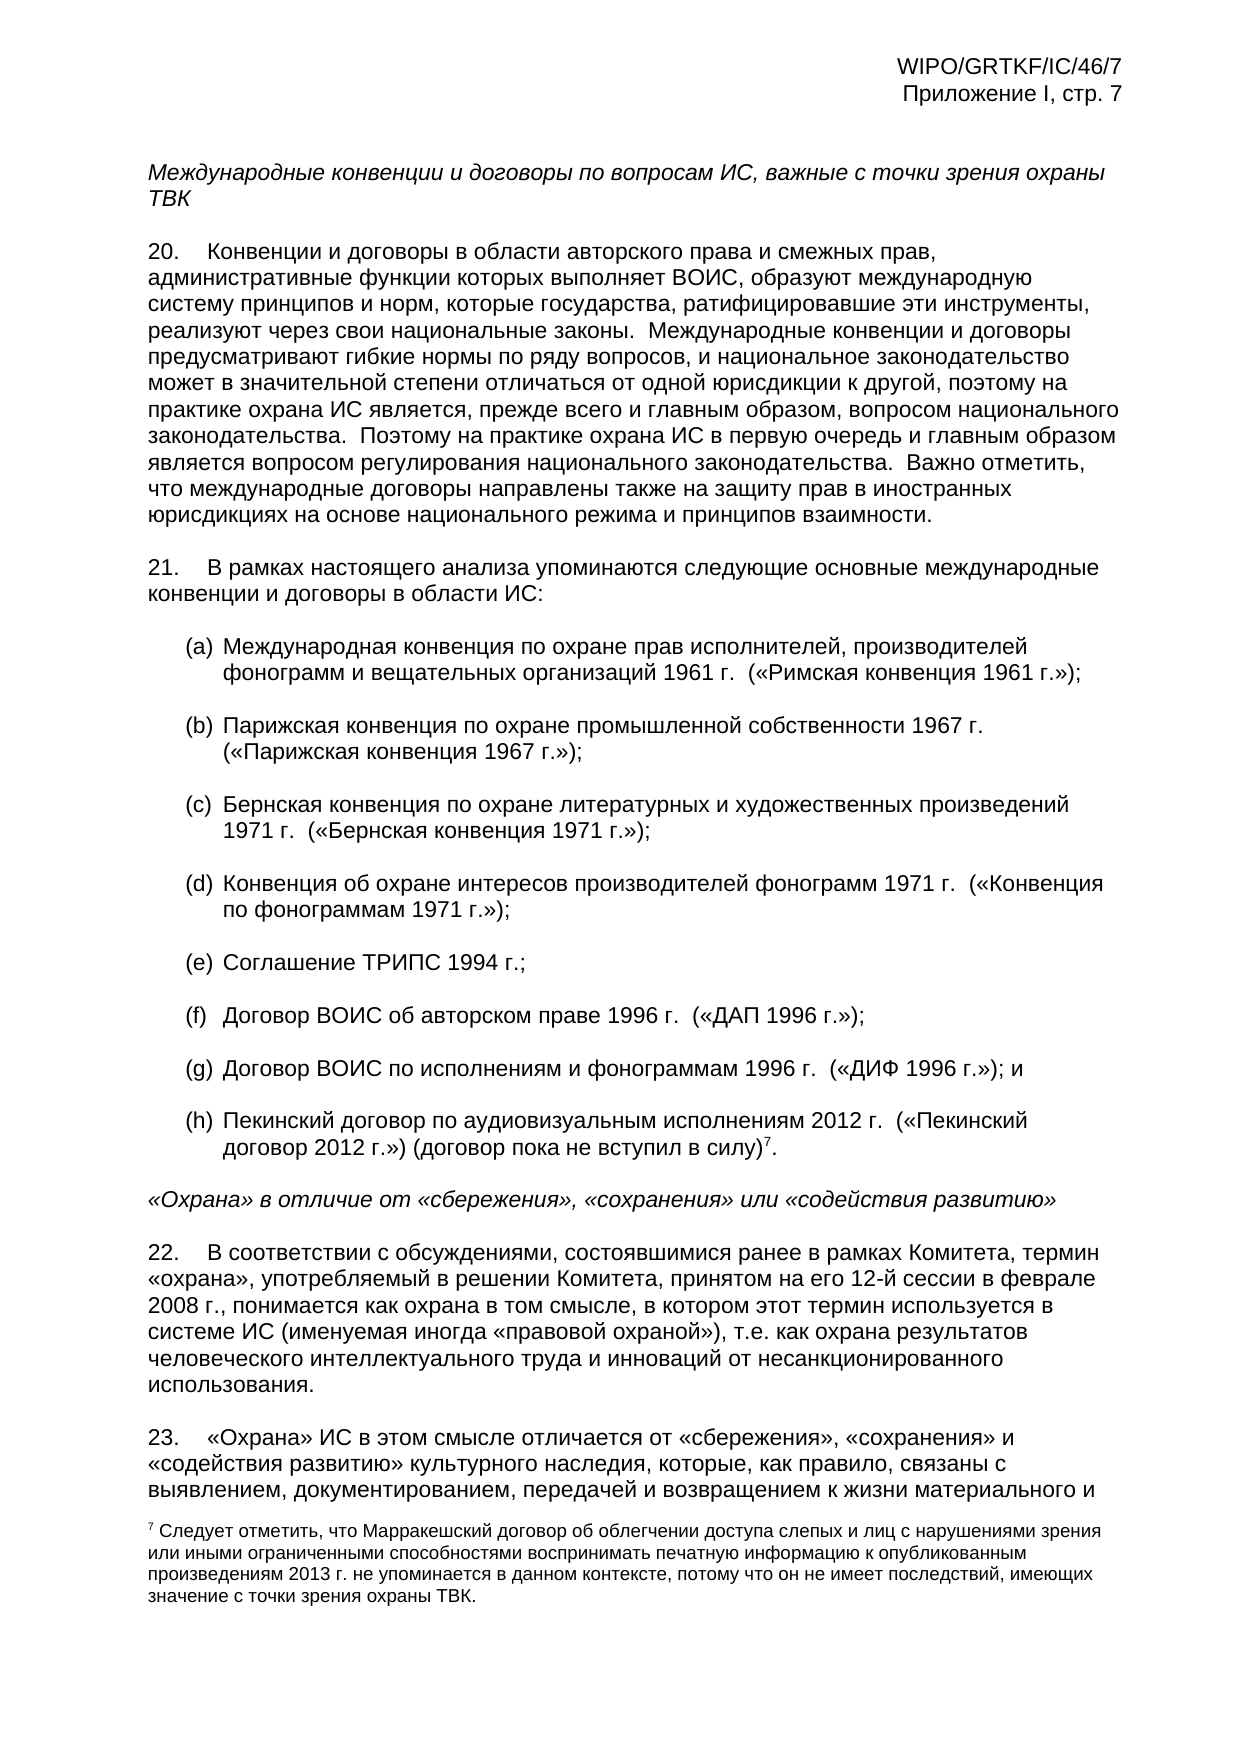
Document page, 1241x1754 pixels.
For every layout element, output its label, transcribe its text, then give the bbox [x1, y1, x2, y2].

list Бернская конвенция по охране литературных и художественных произведений 1971 г. («Бернская конвенция 1971 г.»); [185, 791, 1122, 844]
subtitle «Охрана» в отличие от «сбережения», «сохранения» или «содействия развитию» [148, 1186, 1122, 1213]
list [148, 1423, 1122, 1503]
list Соглашение ТРИПС 1994 г.; [185, 949, 1122, 976]
list Договор ВОИС об авторском праве 1996 г. («ДАП 1996 г.»); [185, 1002, 1122, 1028]
list В соответствии с обсуждениями, состоявшимися ранее в рамках Комитета, термин «охрана», употребляемый в решении Комитета, принятом на его 12-й сессии в феврале 2008 г., понимается как охрана в том смысле, в котором этот термин используется в системе ИС (именуемая иногда «правовой охраной»), т.е. как охрана результатов человеческого интеллектуального труда и инноваций от несанкционированного использования. [148, 1239, 1122, 1397]
list В рамках настоящего анализа упоминаются следующие основные международные конвенции и договоры в области ИС: [148, 554, 1122, 607]
list Международная конвенция по охране прав исполнителей, производителей фонограмм и вещательных организаций 1961 г. («Римская конвенция 1961 г.»); [185, 633, 1122, 686]
list Пекинский договор по аудиовизуальным исполнениям 2012 г. («Пекинский договор 2012 г.») (договор пока не вступил в силу). [185, 1107, 1122, 1160]
subtitle Международные конвенции и договоры по вопросам ИС, важные с точки зрения охраны ТВК [148, 158, 1122, 211]
list Парижская конвенция по охране промышленной собственности 1967 г. («Парижская конвенция 1967 г.»); [185, 712, 1122, 765]
list Договор ВОИС по исполнениям и фонограммам 1996 г. («ДИФ 1996 г.»); и [185, 1054, 1122, 1081]
list Конвенция об охране интересов производителей фонограмм 1971 г. («Конвенция по фонограммам 1971 г.»); [185, 870, 1122, 923]
list Конвенции и договоры в области авторского права и смежных прав, административные функции которых выполняет ВОИС, образуют международную систему принципов и норм, которые государства, ратифицировавшие эти инструменты, реализуют через свои национальные законы. Международные конвенции и договоры предусматривают гибкие нормы по ряду вопросов, и национальное законодательство может в значительной степени отличаться от одной юрисдикции к другой, поэтому на практике охрана ИС является, прежде всего и главным образом, вопросом национального законодательства. Поэтому на практике охрана ИС в первую очередь и главным образом является вопросом регулирования национального законодательства. Важно отметить, что международные договоры направлены также на защиту прав в иностранных юрисдикциях на основе национального режима и принципов взаимности. [148, 238, 1122, 527]
